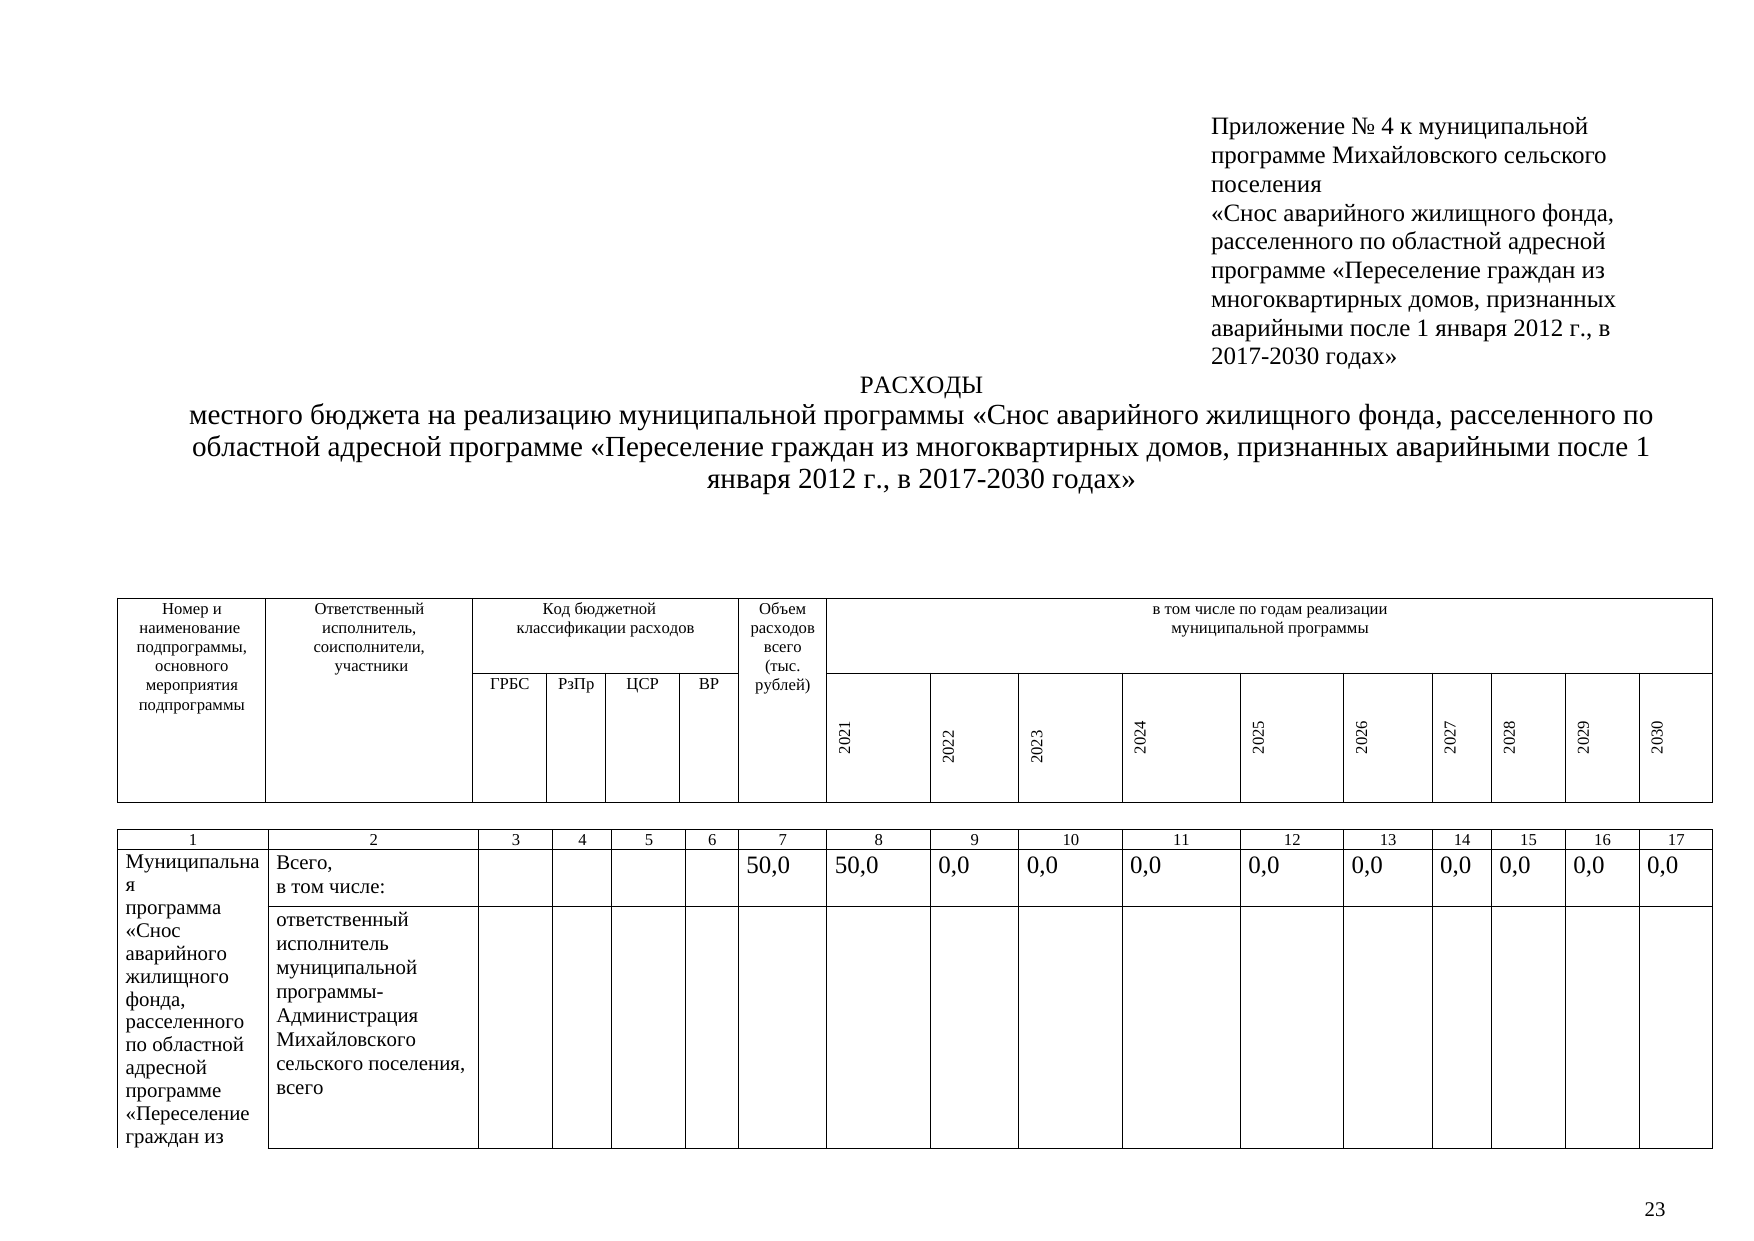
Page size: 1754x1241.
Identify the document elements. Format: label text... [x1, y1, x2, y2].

table_cell 2024 [1123, 674, 1240, 802]
table_header 1 [118, 830, 268, 849]
table_header 8 [827, 830, 930, 849]
table_header Код бюджетной классификации расходов [473, 599, 738, 672]
table_cell 2027 [1433, 674, 1491, 802]
table_cell 0,0 [1566, 850, 1639, 906]
table_header 15 [1492, 830, 1565, 849]
table_header Объем расходов всего (тыс. рублей) [739, 599, 826, 802]
table_cell [686, 850, 738, 906]
table_cell 2030 [1640, 674, 1712, 802]
table_cell [686, 907, 738, 1148]
table_cell 2021 [827, 674, 930, 802]
table_cell Всего, в том числе: [269, 850, 478, 906]
table_header 13 [1344, 830, 1432, 849]
table_cell [479, 850, 552, 906]
table_cell 0,0 [931, 850, 1018, 906]
table_cell 0,0 [1241, 850, 1343, 906]
table_header Ответственный исполнитель, соисполнители, участники [266, 599, 472, 802]
table_cell 0,0 [1640, 850, 1712, 906]
table_header 11 [1123, 830, 1240, 849]
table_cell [269, 907, 478, 1148]
table_cell ЦСР [606, 674, 679, 802]
table_header 16 [1566, 830, 1639, 849]
table_header 2 [269, 830, 478, 849]
text РАСХОДЫ [177, 370, 1665, 399]
table_cell [827, 907, 930, 1148]
table_header 4 [553, 830, 611, 849]
table_cell ГРБС [473, 674, 546, 802]
table_cell [479, 907, 552, 1148]
text Приложение № 4 к муниципальной программе Михайловского сельского поселения «Снос аварийного жилищного фонда, расселенного по областной адресной программе «Переселение граждан из многоквартирных домов, признанных аварийными после 1 января 2012 г., в 2017-2030 годах» [1211, 111, 1665, 370]
table_cell 2029 [1566, 674, 1639, 802]
table_cell 0,0 [1123, 850, 1240, 906]
table_cell [1640, 907, 1712, 1148]
table_cell 0,0 [1433, 850, 1491, 906]
table_cell [931, 907, 1018, 1148]
table_cell 2025 [1241, 674, 1343, 802]
text местного бюджета на реализацию муниципальной программы «Снос аварийного жилищного фонда, расселенного по областной адресной программе «Переселение граждан из многоквартирных домов, признанных аварийными после 1 января 2012 г., в 2017-2030 годах» [177, 399, 1665, 494]
table_header в том числе по годам реализации муниципальной программы [827, 599, 1712, 672]
table_cell ВР [680, 674, 738, 802]
table_cell 2023 [1019, 674, 1122, 802]
table_header 5 [612, 830, 685, 849]
table_cell [739, 907, 826, 1148]
table_header 3 [479, 830, 552, 849]
table_cell 50,0 [739, 850, 826, 906]
table_cell 0,0 [1019, 850, 1122, 906]
table_header 12 [1241, 830, 1343, 849]
table_cell [1433, 907, 1491, 1148]
table_cell [1492, 907, 1565, 1148]
table_cell РзПр [547, 674, 605, 802]
table_cell [553, 907, 611, 1148]
table_cell 2028 [1492, 674, 1565, 802]
table_header Номер и наименование подпрограммы, основного мероприятия подпрограммы [118, 599, 265, 802]
table_header 17 [1640, 830, 1712, 849]
table_cell [1566, 907, 1639, 1148]
table_header 7 [739, 830, 826, 849]
table_cell [553, 850, 611, 906]
table_cell [1344, 907, 1432, 1148]
table_cell 50,0 [827, 850, 930, 906]
table_cell 0,0 [1344, 850, 1432, 906]
table_header 9 [931, 830, 1018, 849]
table_cell 0,0 [1492, 850, 1565, 906]
table_cell [1241, 907, 1343, 1148]
table_header 10 [1019, 830, 1122, 849]
table_cell 2022 [931, 674, 1018, 802]
table_cell 2026 [1344, 674, 1432, 802]
table_header 6 [686, 830, 738, 849]
table_cell [1123, 907, 1240, 1148]
table_cell [1019, 907, 1122, 1148]
table_cell [612, 907, 685, 1148]
table_header 14 [1433, 830, 1491, 849]
table_cell [612, 850, 685, 906]
table_cell Муниципальная программа «Снос аварийного жилищного фонда, расселенного по областной адресной программе «Переселение граждан из многоквартирных домов, признанных аварийными после 1 января 2012 г., в 2017-2030 годах» [118, 850, 268, 1148]
